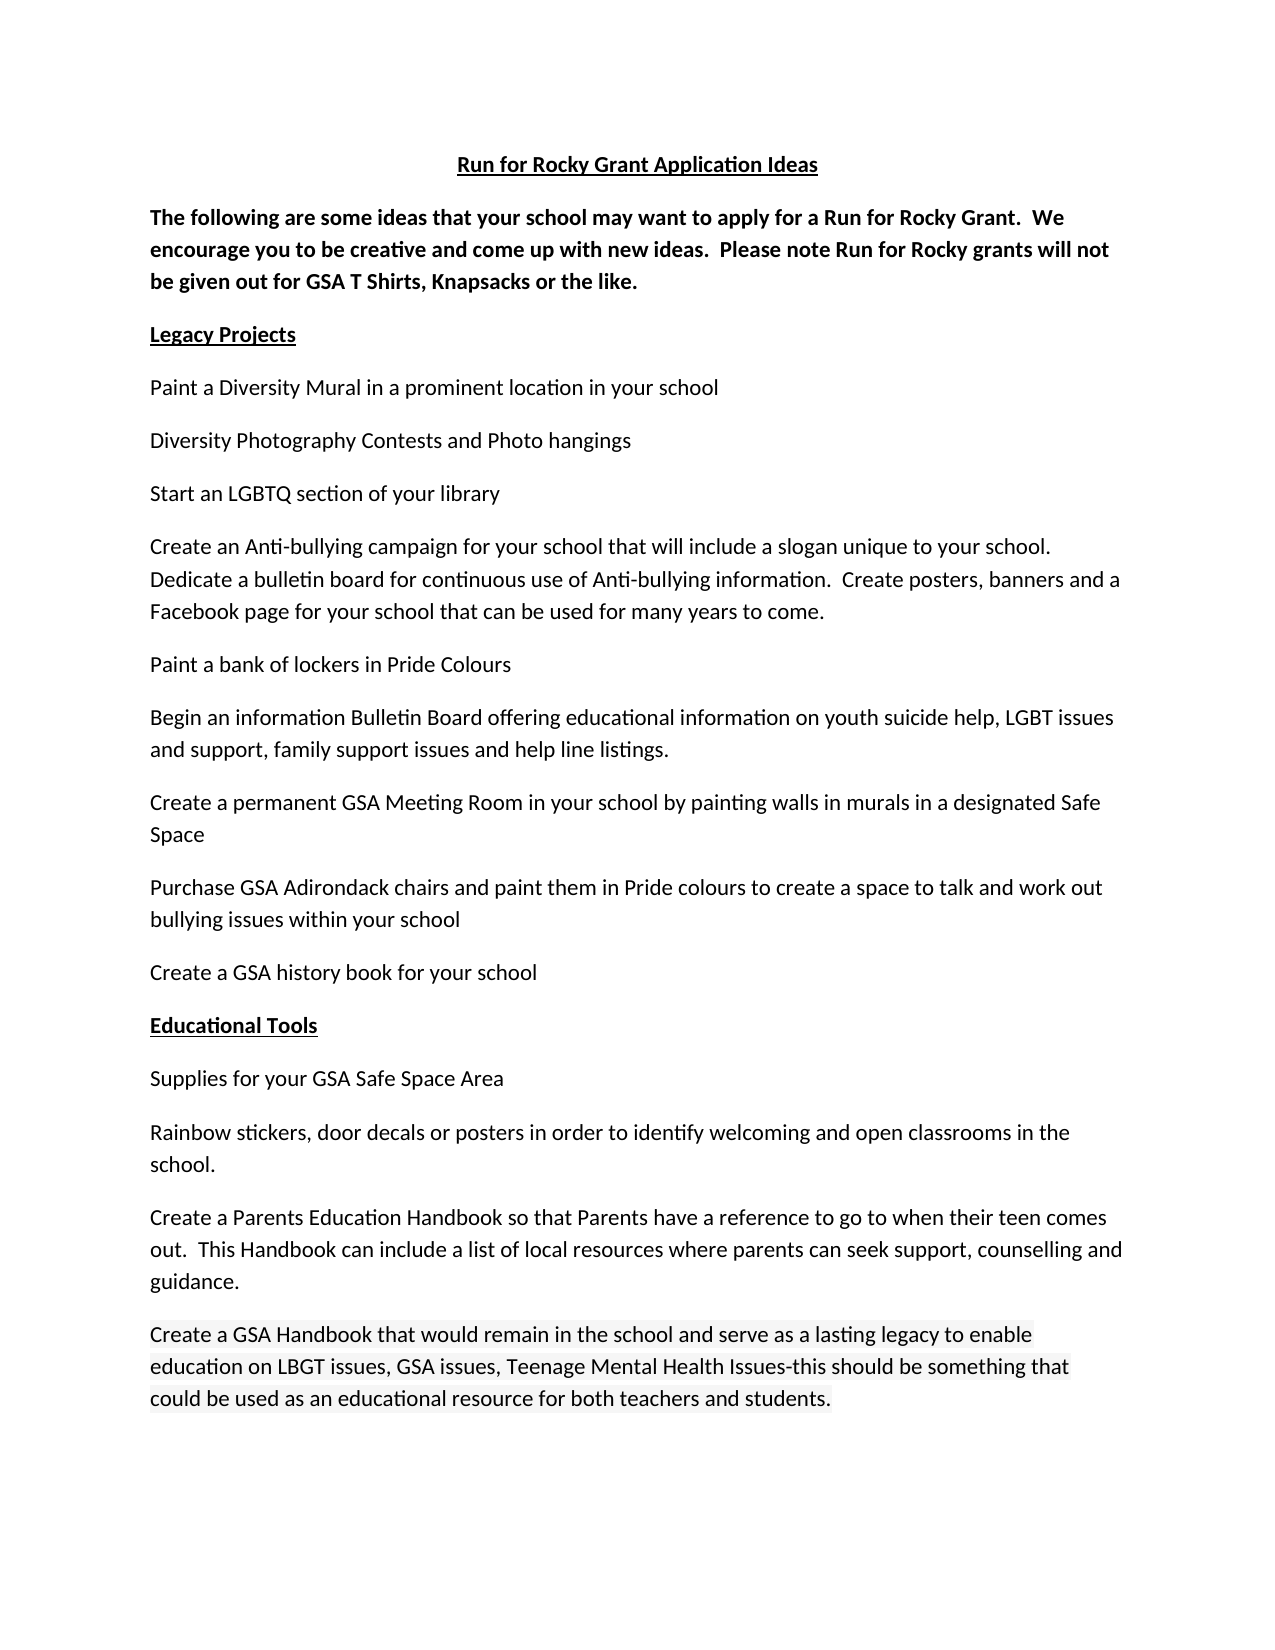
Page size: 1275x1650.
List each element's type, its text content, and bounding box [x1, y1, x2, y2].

text Create a GSA history book for your school [150, 958, 1125, 987]
text Legacy Projects [150, 320, 1125, 348]
text Purchase GSA Adirondack chairs and paint them in Pride colours to create a space to talk and work out bullying issues within your school [150, 873, 1125, 933]
text Start an LGBTQ section of your library [150, 479, 1125, 507]
text Begin an information Bulletin Board offering educational information on youth suicide help, LGBT issues and support, family support issues and help line listings. [150, 703, 1125, 763]
text Create a Parents Education Handbook so that Parents have a reference to go to when their teen comes out. This Handbook can include a list of local resources where parents can seek support, counselling and guidance. [150, 1203, 1125, 1295]
text Rainbow stickers, door decals or posters in order to identify welcoming and open classrooms in the school. [150, 1118, 1125, 1178]
text Supplies for your GSA Safe Space Area [150, 1064, 1125, 1093]
text Create a GSA Handbook that would remain in the school and serve as a lasting legacy to enable education on LBGT issues, GSA issues, Teenage Mental Health Issues-this should be something that could be used as an educational resource for both teachers and students. [150, 1320, 1125, 1413]
text Educational Tools [150, 1012, 1125, 1039]
text Paint a bank of lockers in Pride Colours [150, 650, 1125, 678]
text Paint a Diversity Mural in a prominent location in your school [150, 373, 1125, 401]
text Create an Anti-bullying campaign for your school that will include a slogan unique to your school. Dedicate a bulletin board for continuous use of Anti-bullying information. Create posters, banners and a Facebook page for your school that can be used for many years to come. [150, 532, 1125, 625]
text The following are some ideas that your school may want to apply for a Run for Rocky Grant. We encourage you to be creative and come up with new ideas. Please note Run for Rocky grants will not be given out for GSA T Shirts, Knapsacks or the like. [150, 203, 1125, 295]
text Diversity Photography Contests and Photo hangings [150, 426, 1125, 454]
text Run for Rocky Grant Application Ideas [150, 150, 1125, 178]
text Create a permanent GSA Meeting Room in your school by painting walls in murals in a designated Safe Space [150, 788, 1125, 848]
